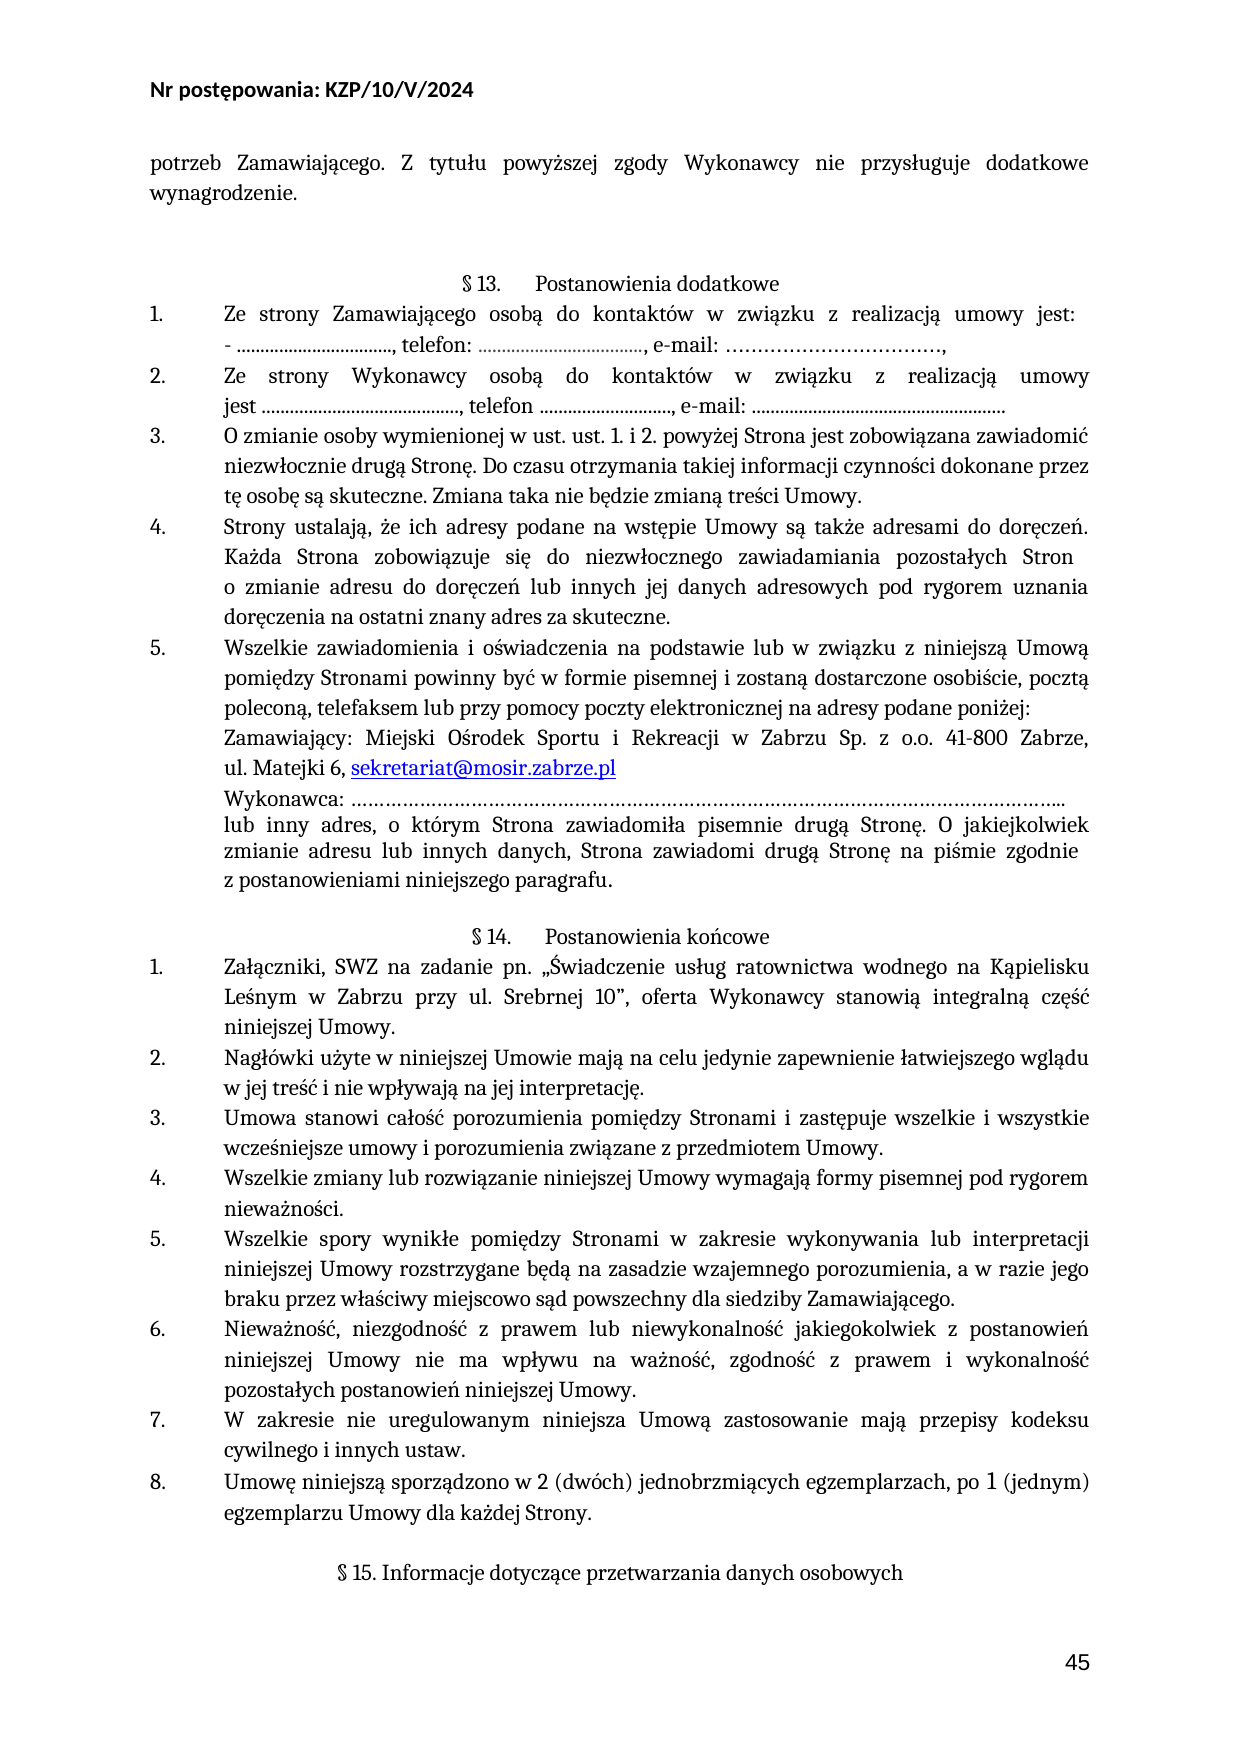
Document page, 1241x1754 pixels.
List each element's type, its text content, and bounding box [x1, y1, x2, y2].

text Wykonawca: …………………………………………………………………………………………………………….. [224, 785, 1090, 812]
text 4. Wszelkie zmiany lub rozwiązanie niniejszej Umowy wymagają formy pisemnej pod rygorem nieważności. [150, 1165, 1090, 1222]
text § 15. Informacje dotyczące przetwarzania danych osobowych [150, 1560, 1090, 1587]
text Zamawiający: Miejski Ośrodek Sportu i Rekreacji w Zabrzu Sp. z o.o. 41-800 Zabrze, ul. Matejki 6, sekretariat@mosir.zabrze.pl [224, 725, 1090, 782]
text 7. W zakresie nie uregulowanym niniejsza Umową zastosowanie mają przepisy kodeksu cywilnego i innych ustaw. [150, 1407, 1090, 1463]
list Ze strony Zamawiającego osobą do kontaktów w związku z realizacją umowy jest: - ................................., telefon: ..................................., e-mail: .................................., [150, 301, 1090, 358]
text lub inny adres, o którym Strona zawiadomiła pisemnie drugą Stronę. O jakiejkolwiek zmianie adresu lub innych danych, Strona zawiadomi drugą Stronę na piśmie zgodnie z postanowieniami niniejszego paragrafu. [224, 812, 1090, 893]
list 1. Załączniki, SWZ na zadanie pn. „Świadczenie usług ratownictwa wodnego na Kąpielisku Leśnym w Zabrzu przy ul. Srebrnej 10”, oferta Wykonawcy stanowią integralną część niniejszej Umowy. [150, 954, 1090, 1040]
text 3. Umowa stanowi całość porozumienia pomiędzy Stronami i zastępuje wszelkie i wszystkie wcześniejsze umowy i porozumienia związane z przedmiotem Umowy. [150, 1105, 1090, 1161]
text § 14. Postanowienia końcowe [150, 923, 1090, 950]
text 2. Nagłówki użyte w niniejszej Umowie mają na celu jedynie zapewnienie łatwiejszego wglądu w jej treść i nie wpływają na jej interpretację. [150, 1044, 1090, 1101]
list Wszelkie zawiadomienia i oświadczenia na podstawie lub w związku z niniejszą Umową pomiędzy Stronami powinny być w formie pisemnej i zostaną dostarczone osobiście, pocztą poleconą, telefaksem lub przy pomocy poczty elektronicznej na adresy podane poniżej: [150, 634, 1090, 721]
text 8. Umowę niniejszą sporządzono w 2 (dwóch) jednobrzmiących egzemplarzach, po 1 (jednym) egzemplarzu Umowy dla każdej Strony. [150, 1467, 1090, 1526]
list Ze strony Wykonawcy osobą do kontaktów w związku z realizacją umowy jest .........................................., telefon ............................, e-mail: ...................................................... [150, 362, 1090, 419]
list Strony ustalają, że ich adresy podane na wstępie Umowy są także adresami do doręczeń. Każda Strona zobowiązuje się do niezwłocznego zawiadamiania pozostałych Stron o zmianie adresu do doręczeń lub innych jej danych adresowych pod rygorem uznania doręczenia na ostatni znany adres za skuteczne. [150, 513, 1090, 631]
list O zmianie osoby wymienionej w ust. ust. 1. i 2. powyżej Strona jest zobowiązana zawiadomić niezwłocznie drugą Stronę. Do czasu otrzymania takiej informacji czynności dokonane przez tę osobę są skuteczne. Zmiana taka nie będzie zmianą treści Umowy. [150, 423, 1090, 510]
text 5. Wszelkie spory wynikłe pomiędzy Stronami w zakresie wykonywania lub interpretacji niniejszej Umowy rozstrzygane będą na zasadzie wzajemnego porozumienia, a w razie jego braku przez właściwy miejscowo sąd powszechny dla siedziby Zamawiającego. [150, 1226, 1090, 1312]
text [150, 150, 1090, 207]
text § 13. Postanowienia dodatkowe [150, 271, 1090, 297]
text 6. Nieważność, niezgodność z prawem lub niewykonalność jakiegokolwiek z postanowień niniejszej Umowy nie ma wpływu na ważność, zgodność z prawem i wykonalność pozostałych postanowień niniejszej Umowy. [150, 1316, 1090, 1403]
